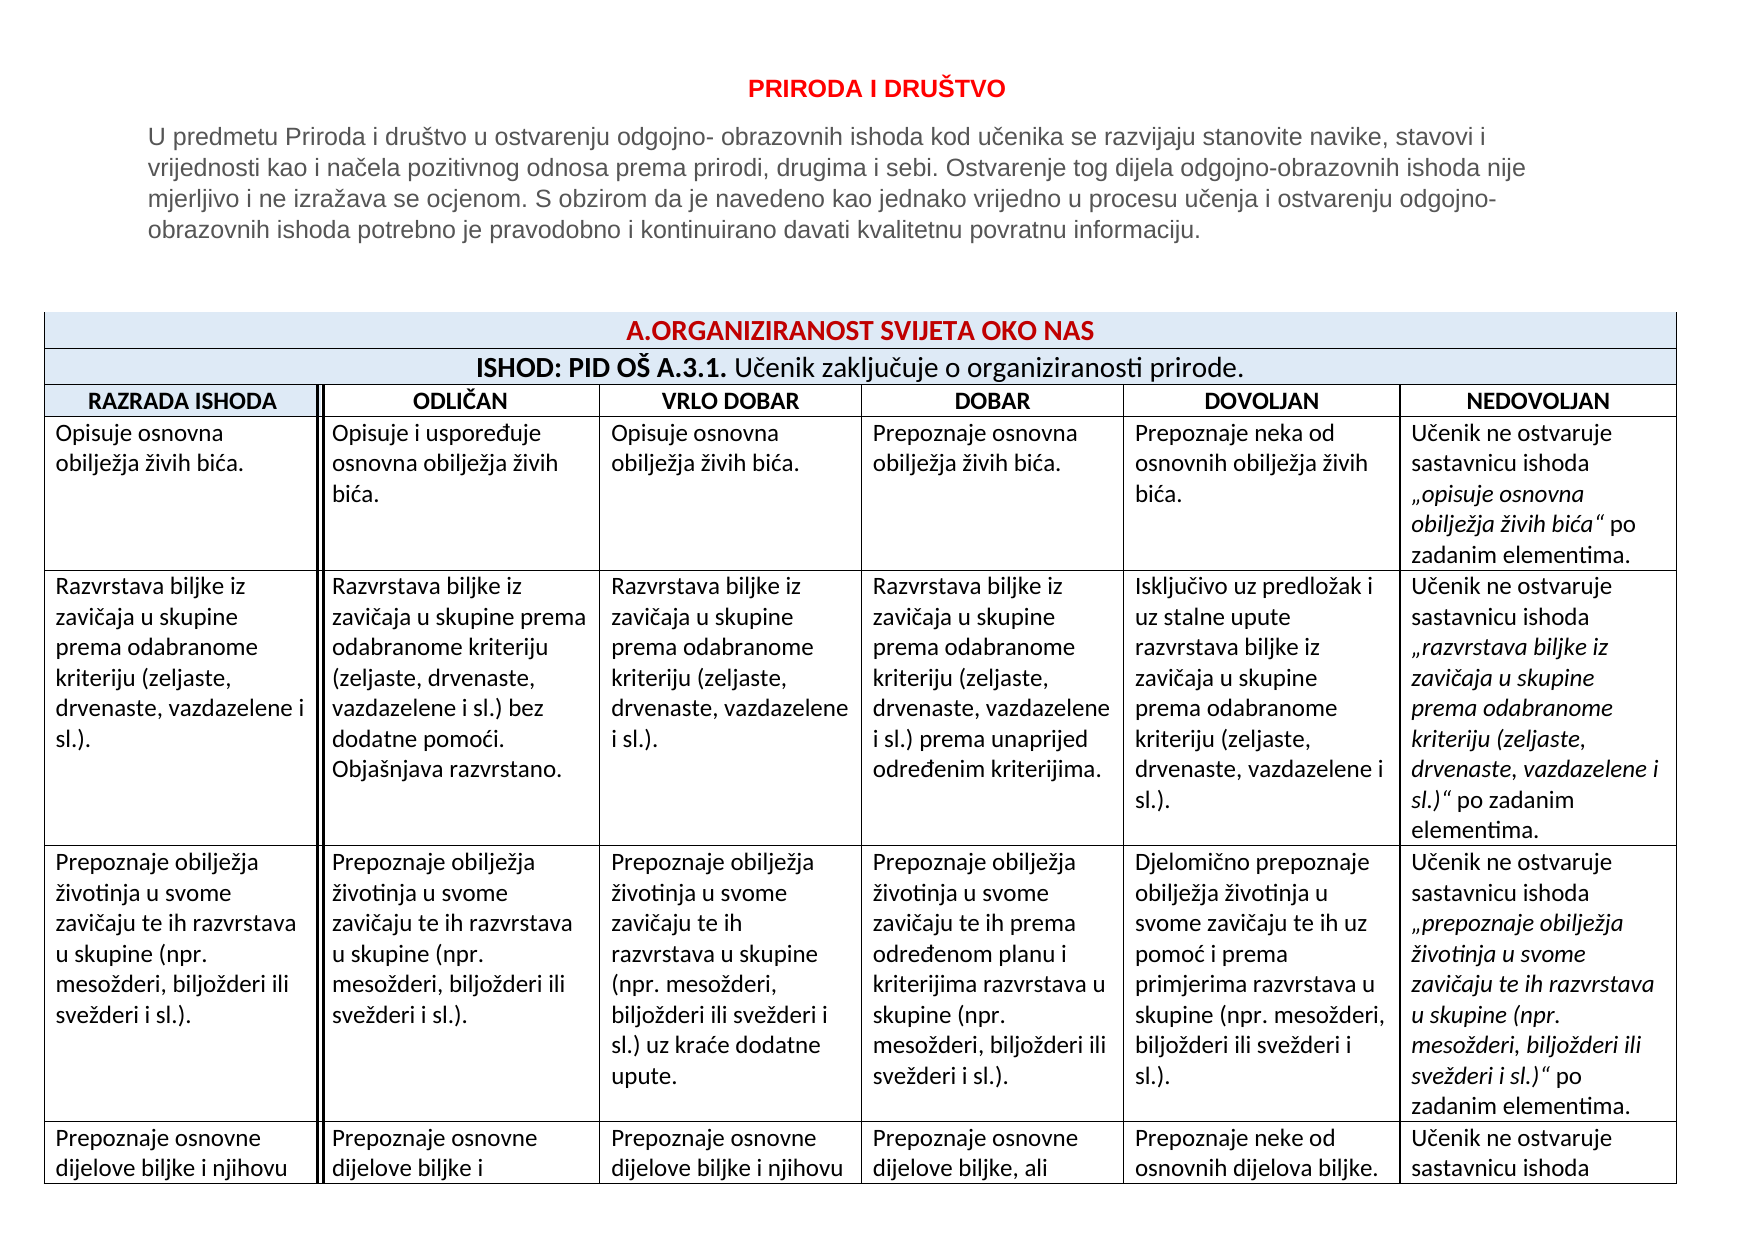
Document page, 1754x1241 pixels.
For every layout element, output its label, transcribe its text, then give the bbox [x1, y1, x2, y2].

table_cell Učenik ne ostvaruje sastavnicu ishoda „razvrstava biljke iz zavičaja u skupine prema odabranome kriteriju (zeljaste, drvenaste, vazdazelene i sl.)“ po zadanim elementima. [1401, 571, 1676, 845]
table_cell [1124, 1122, 1399, 1183]
table_cell Prepoznaje neka od osnovnih obilježja živih bića. [1124, 417, 1399, 569]
table_cell Djelomično prepoznaje obilježja životinja u svome zavičaju te ih uz pomoć i prema primjerima razvrstava u skupine (npr. mesožderi, biljožderi ili svežderi i sl.). [1124, 846, 1399, 1121]
table_cell Opisuje osnovna obilježja živih bića. [45, 417, 316, 569]
table_cell Prepoznaje obilježja životinja u svome zavičaju te ih prema određenom planu i kriterijima razvrstava u skupine (npr. mesožderi, biljožderi ili svežderi i sl.). [862, 846, 1123, 1121]
table_cell Razvrstava biljke iz zavičaja u skupine prema odabranome kriteriju (zeljaste, drvenaste, vazdazelene i sl.) prema unaprijed određenim kriterijima. [862, 571, 1123, 845]
table_cell Isključivo uz predložak i uz stalne upute razvrstava biljke iz zavičaja u skupine prema odabranome kriteriju (zeljaste, drvenaste, vazdazelene i sl.). [1124, 571, 1399, 845]
table_cell Razvrstava biljke iz zavičaja u skupine prema odabranome kriteriju (zeljaste, drvenaste, vazdazelene i sl.) bez dodatne pomoći. Objašnjava razvrstano. [325, 571, 599, 845]
table_cell Prepoznaje osnovna obilježja živih bića. [862, 417, 1123, 569]
table_cell Učenik ne ostvaruje sastavnicu ishoda „prepoznaje obilježja životinja u svome zavičaju te ih razvrstava u skupine (npr. mesožderi, biljožderi ili svežderi i sl.)“ po zadanim elementima. [1401, 846, 1676, 1121]
table_cell ISHOD: PID OŠ A.3.1. Učenik zaključuje o organiziranosti prirode. [45, 349, 1676, 384]
table_cell DOVOLJAN [1124, 385, 1399, 416]
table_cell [862, 1122, 1123, 1183]
table_cell RAZRADA ISHODA [45, 385, 316, 416]
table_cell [1401, 1122, 1676, 1183]
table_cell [45, 1122, 316, 1183]
table_cell NEDOVOLJAN [1401, 385, 1676, 416]
table_cell ODLIČAN [325, 385, 599, 416]
table_cell Učenik ne ostvaruje sastavnicu ishoda „opisuje osnovna obilježja živih bića“ po zadanim elementima. [1401, 417, 1676, 569]
table_cell Prepoznaje obilježja životinja u svome zavičaju te ih razvrstava u skupine (npr. mesožderi, biljožderi ili svežderi i sl.) uz kraće dodatne upute. [600, 846, 861, 1121]
table_cell Prepoznaje obilježja životinja u svome zavičaju te ih razvrstava u skupine (npr. mesožderi, biljožderi ili svežderi i sl.). [45, 846, 316, 1121]
table_cell DOBAR [862, 385, 1123, 416]
table_cell Prepoznaje obilježja životinja u svome zavičaju te ih razvrstava u skupine (npr. mesožderi, biljožderi ili svežderi i sl.). [325, 846, 599, 1121]
table_cell Razvrstava biljke iz zavičaja u skupine prema odabranome kriteriju (zeljaste, drvenaste, vazdazelene i sl.). [600, 571, 861, 845]
table_cell Opisuje osnovna obilježja živih bića. [600, 417, 861, 569]
table_header A.ORGANIZIRANOST SVIJETA OKO NAS [45, 312, 1676, 348]
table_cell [600, 1122, 861, 1183]
table_cell Razvrstava biljke iz zavičaja u skupine prema odabranome kriteriju (zeljaste, drvenaste, vazdazelene i sl.). [45, 571, 316, 845]
text PRIRODA I DRUŠTVO [148, 74, 1606, 103]
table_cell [325, 1122, 599, 1183]
text U predmetu Priroda i društvo u ostvarenju odgojno- obrazovnih ishoda kod učenika se razvijaju stanovite navike, stavovi i vrijednosti kao i načela pozitivnog odnosa prema prirodi, drugima i sebi. Ostvarenje tog dijela odgojno-obrazovnih ishoda nije mjerljivo i ne izražava se ocjenom. S obzirom da je navedeno kao jednako vrijedno u procesu učenja i ostvarenju odgojno-obrazovnih ishoda potrebno je pravodobno i kontinuirano davati kvalitetnu povratnu informaciju. [148, 122, 1606, 243]
table_cell VRLO DOBAR [600, 385, 861, 416]
table_cell Opisuje i uspoređuje osnovna obilježja živih bića. [325, 417, 599, 569]
